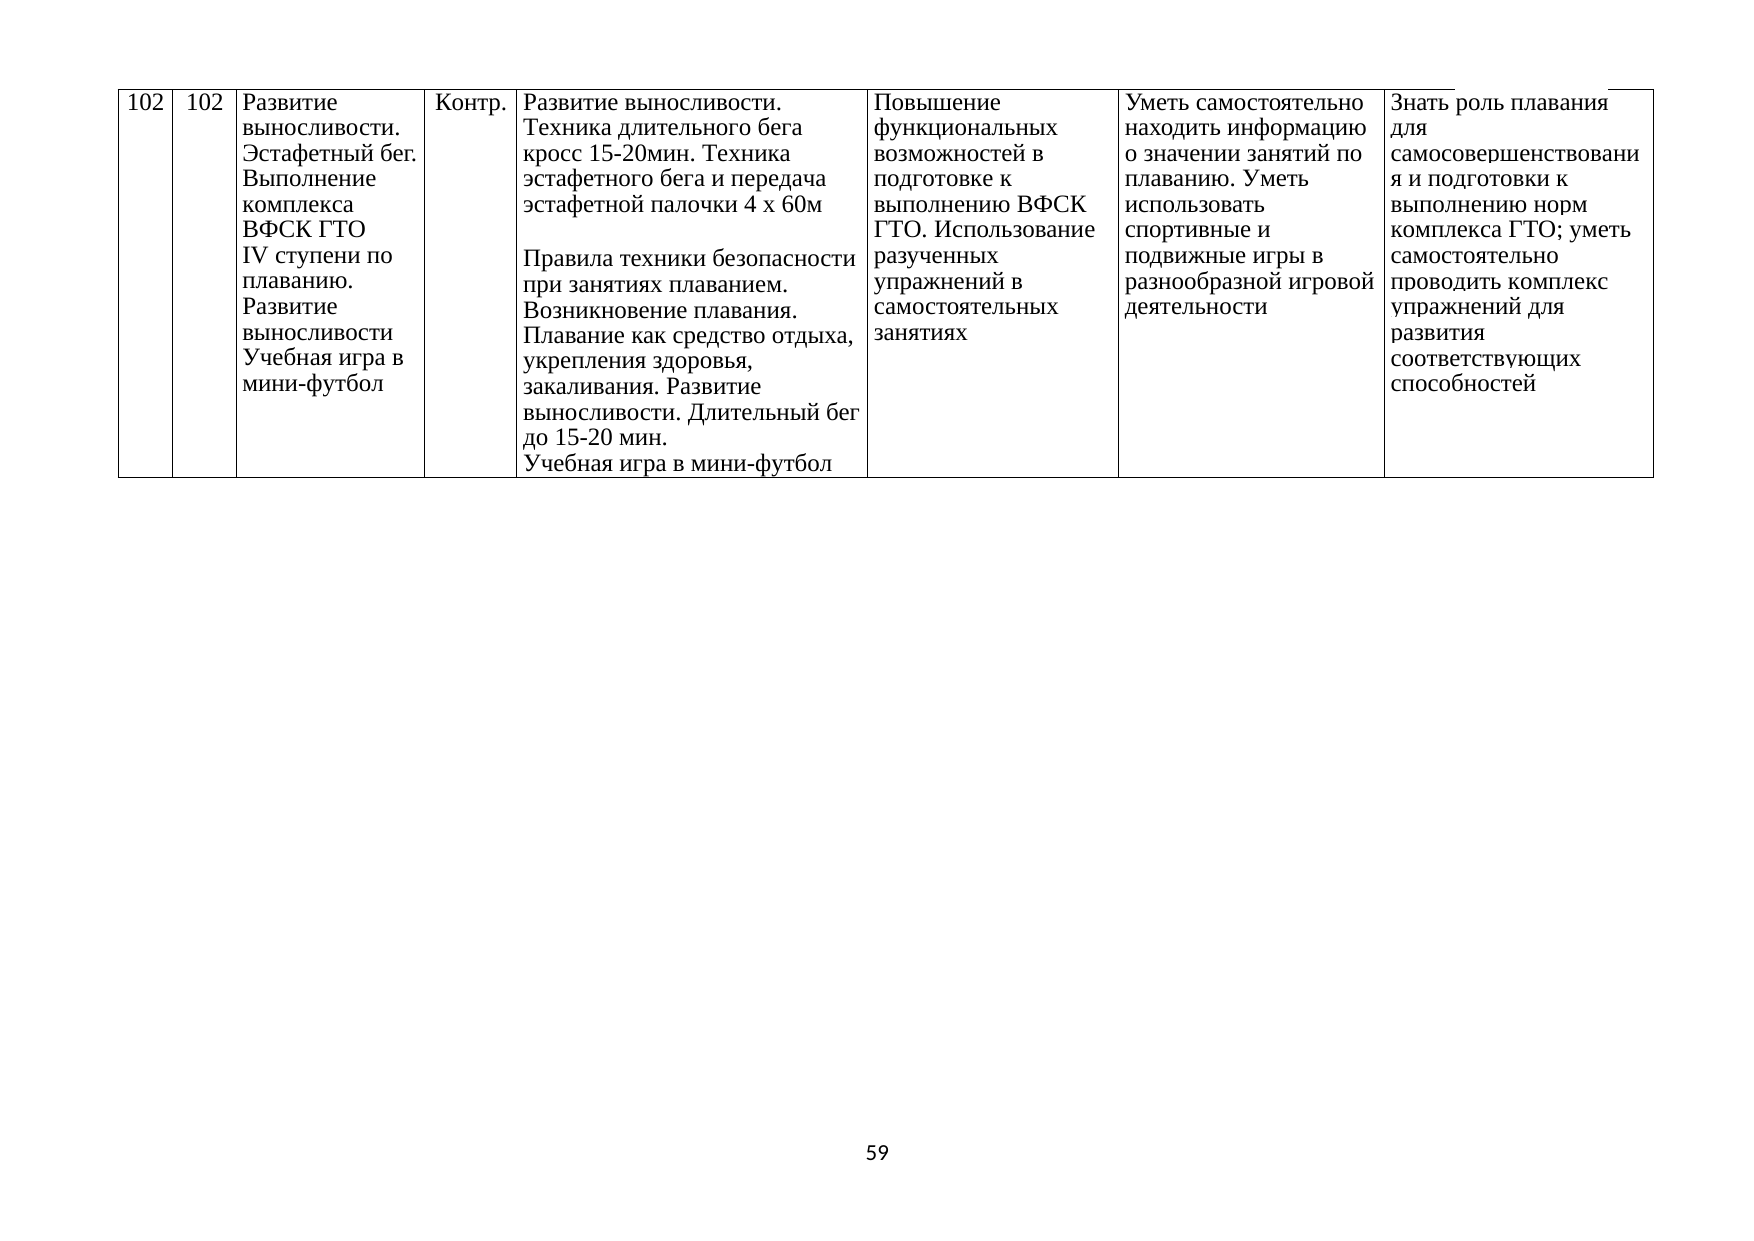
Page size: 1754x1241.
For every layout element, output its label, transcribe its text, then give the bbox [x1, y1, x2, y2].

table_cell Уметь самостоятельно находить информацию о значении занятий по плаванию. Уметь использовать спортивные и подвижные игры в разнообразной игровой деятельности [1119, 90, 1384, 477]
table_cell Развитие выносливости. Эстафетный бег. Выполнение комплекса ВФСК ГТО IV ступени по плаванию. Развитие выносливости Учебная игра в мини-футбол [237, 90, 424, 477]
table_cell Контр. [425, 90, 516, 477]
table_cell 102 [119, 90, 172, 477]
table_cell Развитие выносливости. Техника длительного бега кросс 15-20мин. Техника эстафетного бега и передача эстафетной палочки 4 х 60м Правила техники безопасности при занятиях плаванием. Возникновение плавания. Плавание как средство отдыха, укрепления здоровья, закаливания. Развитие выносливости. Длительный бег до 15-20 мин. Учебная игра в мини-футбол [517, 90, 867, 477]
table_cell Повышение функциональных возможностей в подготовке к выполнению ВФСК ГТО. Использование разученных упражнений в самостоятельных занятиях [868, 90, 1118, 477]
table_cell 102 [173, 90, 236, 477]
table_cell Знать роль плавания для самосовершенствования и подготовки к выполнению норм комплекса ГТО; уметь самостоятельно проводить комплекс упражнений для развития соответствующих способностей [1385, 90, 1653, 477]
